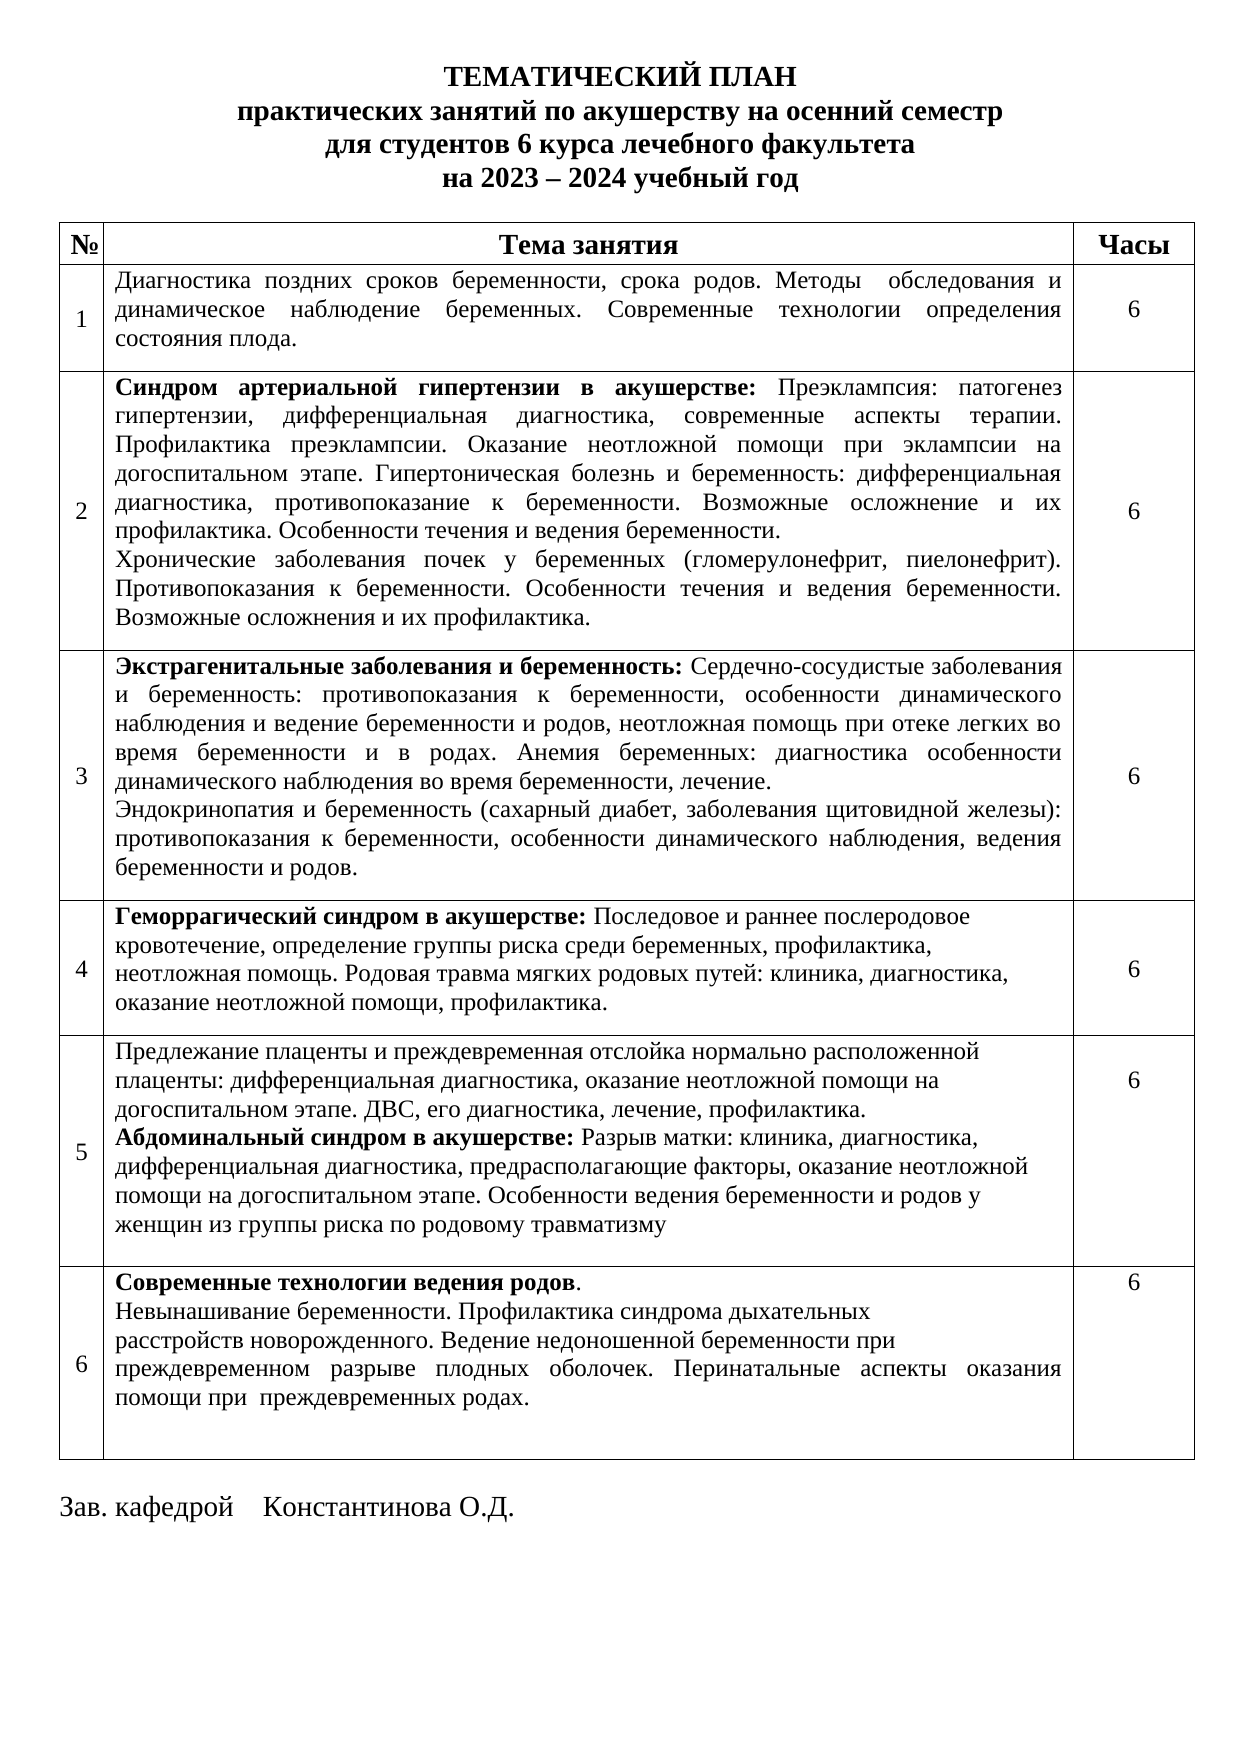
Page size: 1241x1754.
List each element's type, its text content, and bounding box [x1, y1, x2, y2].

table_cell Синдром артериальной гипертензии в акушерстве: Преэклампсия: патогенез гипертензии, дифференциальная диагностика, современные аспекты терапии. Профилактика преэклампсии. Оказание неотложной помощи при эклампсии на догоспитальном этапе. Гипертоническая болезнь и беременность: дифференциальная диагностика, противопоказание к беременности. Возможные осложнение и их профилактика. Особенности течения и ведения беременности. Хронические заболевания почек у беременных (гломерулонефрит, пиелонефрит). Противопоказания к беременности. Особенности течения и ведения беременности. Возможные осложнения и их профилактика. [104, 372, 1073, 650]
table_header Часы [1074, 223, 1194, 264]
text практических занятий по акушерству на осенний семестр [59, 93, 1181, 126]
table_cell Предлежание плаценты и преждевременная отслойка нормально расположенной плаценты: дифференциальная диагностика, оказание неотложной помощи на догоспитальном этапе. ДВС, его диагностика, лечение, профилактика. Абдоминальный синдром в акушерстве: Разрыв матки: клиника, диагностика, дифференциальная диагностика, предрасполагающие факторы, оказание неотложной помощи на догоспитальном этапе. Особенности ведения беременности и родов у женщин из группы риска по родовому травматизму [104, 1036, 1073, 1266]
table_cell 6 [1074, 265, 1194, 371]
table_cell Экстрагенитальные заболевания и беременность: Сердечно-сосудистые заболевания и беременность: противопоказания к беременности, особенности динамического наблюдения и ведение беременности и родов, неотложная помощь при отеке легких во время беременности и в родах. Анемия беременных: диагностика особенности динамического наблюдения во время беременности, лечение. Эндокринопатия и беременность (сахарный диабет, заболевания щитовидной железы): противопоказания к беременности, особенности динамического наблюдения, ведения беременности и родов. [104, 651, 1073, 900]
table_cell 1 [60, 265, 103, 371]
table_cell 6 [1074, 1036, 1194, 1266]
table_cell 6 [1074, 1267, 1194, 1459]
table_header № [60, 223, 103, 264]
table_cell Геморрагический синдром в акушерстве: Последовое и раннее послеродовое кровотечение, определение группы риска среди беременных, профилактика, неотложная помощь. Родовая травма мягких родовых путей: клиника, диагностика, оказание неотложной помощи, профилактика. [104, 901, 1073, 1035]
table_cell 5 [60, 1036, 103, 1266]
text Зав. кафедрой Константинова О.Д. [59, 1489, 1181, 1522]
table_cell Современные технологии ведения родов. Невынашивание беременности. Профилактика синдрома дыхательных расстройств новорожденного. Ведение недоношенной беременности при преждевременном разрыве плодных оболочек. Перинатальные аспекты оказания помощи при преждевременных родах. [104, 1267, 1073, 1459]
table_cell 6 [1074, 372, 1194, 650]
table_cell 3 [60, 651, 103, 900]
text на 2023 – 2024 учебный год [59, 160, 1181, 193]
table_cell 6 [1074, 651, 1194, 900]
table_cell 4 [60, 901, 103, 1035]
text для студентов 6 курса лечебного факультета [59, 126, 1181, 160]
table_cell 2 [60, 372, 103, 650]
title ТЕМАТИЧЕСКИЙ ПЛАН [59, 59, 1181, 93]
table_cell Диагностика поздних сроков беременности, срока родов. Методы обследования и динамическое наблюдение беременных. Современные технологии определения состояния плода. [104, 265, 1073, 371]
table_header Тема занятия [104, 223, 1073, 264]
table_cell 6 [1074, 901, 1194, 1035]
table_cell 6 [60, 1267, 103, 1459]
